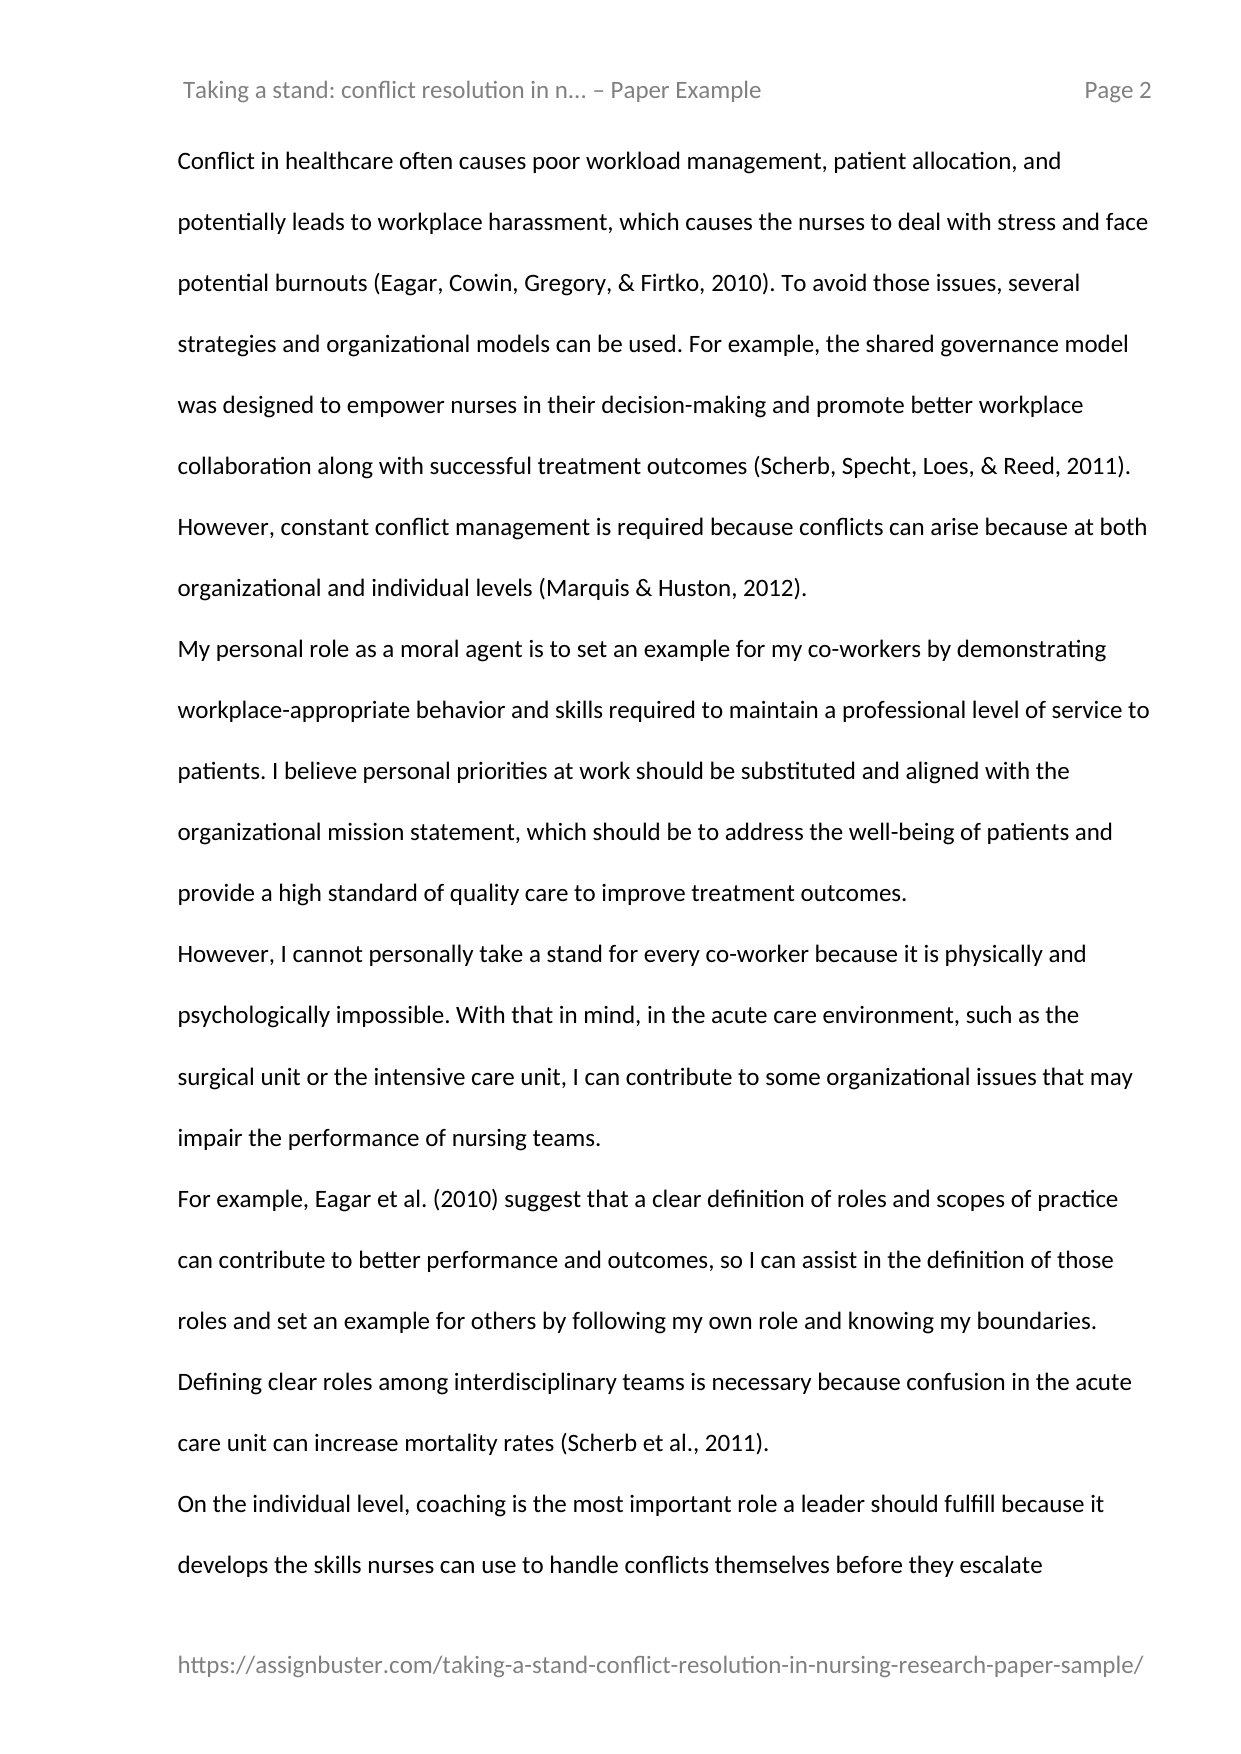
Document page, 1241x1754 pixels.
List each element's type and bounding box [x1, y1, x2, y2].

text [177, 145, 1152, 1579]
